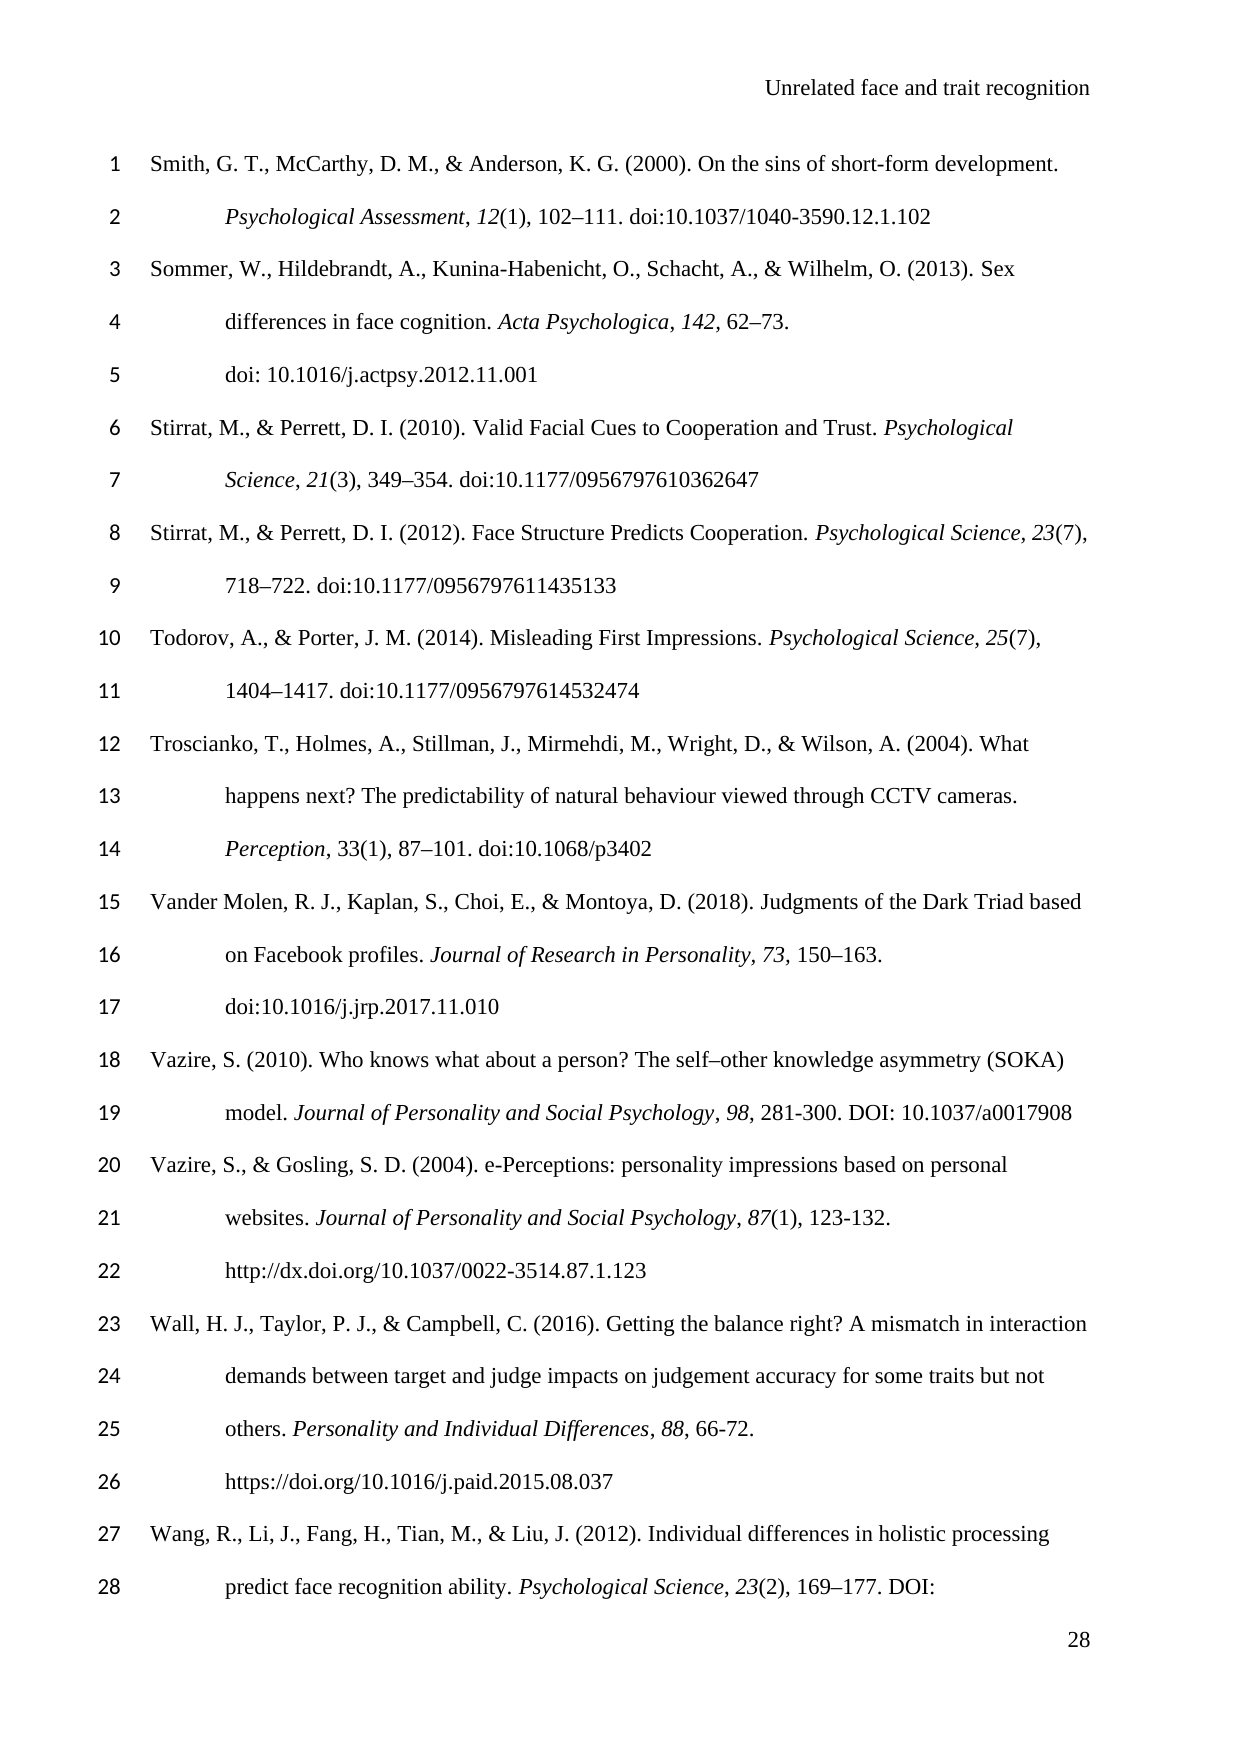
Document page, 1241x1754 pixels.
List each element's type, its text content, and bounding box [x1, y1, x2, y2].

text Vander Molen, R. J., Kaplan, S., Choi, E., & Montoya, D. (2018). Judgments of the Dark Triad based on Facebook profiles. Journal of Research in Personality, 73, 150–163. doi:10.1016/j.jrp.2017.11.010 [150, 888, 1090, 1020]
text Todorov, A., & Porter, J. M. (2014). Misleading First Impressions. Psychological Science, 25(7), 1404–1417. doi:10.1177/0956797614532474 [150, 624, 1090, 703]
text Stirrat, M., & Perrett, D. I. (2012). Face Structure Predicts Cooperation. Psychological Science, 23(7), 718–722. doi:10.1177/0956797611435133 [150, 519, 1090, 598]
text Vazire, S. (2010). Who knows what about a person? The self–other knowledge asymmetry (SOKA) model. Journal of Personality and Social Psychology, 98, 281-300. DOI: 10.1037/a0017908 [150, 1046, 1090, 1125]
text Sommer, W., Hildebrandt, A., Kunina-Habenicht, O., Schacht, A., & Wilhelm, O. (2013). Sex differences in face cognition. Acta Psychologica, 142, 62–73. doi: 10.1016/j.actpsy.2012.11.001 [150, 255, 1090, 387]
text Stirrat, M., & Perrett, D. I. (2010). Valid Facial Cues to Cooperation and Trust. Psychological Science, 21(3), 349–354. doi:10.1177/0956797610362647 [150, 413, 1090, 493]
text Troscianko, T., Holmes, A., Stillman, J., Mirmehdi, M., Wright, D., & Wilson, A. (2004). What happens next? The predictability of natural behaviour viewed through CCTV cameras. Perception, 33(1), 87–101. doi:10.1068/p3402 [150, 730, 1090, 862]
text Vazire, S., & Gosling, S. D. (2004). e-Perceptions: personality impressions based on personal websites. Journal of Personality and Social Psychology, 87(1), 123-132. http://dx.doi.org/10.1037/0022-3514.87.1.123 [150, 1151, 1090, 1283]
text Wall, H. J., Taylor, P. J., & Campbell, C. (2016). Getting the balance right? A mismatch in interaction demands between target and judge impacts on judgement accuracy for some traits but not others. Personality and Individual Differences, 88, 66-72. https://doi.org/10.1016/j.paid.2015.08.037 [150, 1309, 1090, 1494]
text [150, 1520, 1090, 1599]
text Smith, G. T., McCarthy, D. M., & Anderson, K. G. (2000). On the sins of short-form development. Psychological Assessment, 12(1), 102–111. doi:10.1037/1040-3590.12.1.102 [150, 150, 1090, 229]
